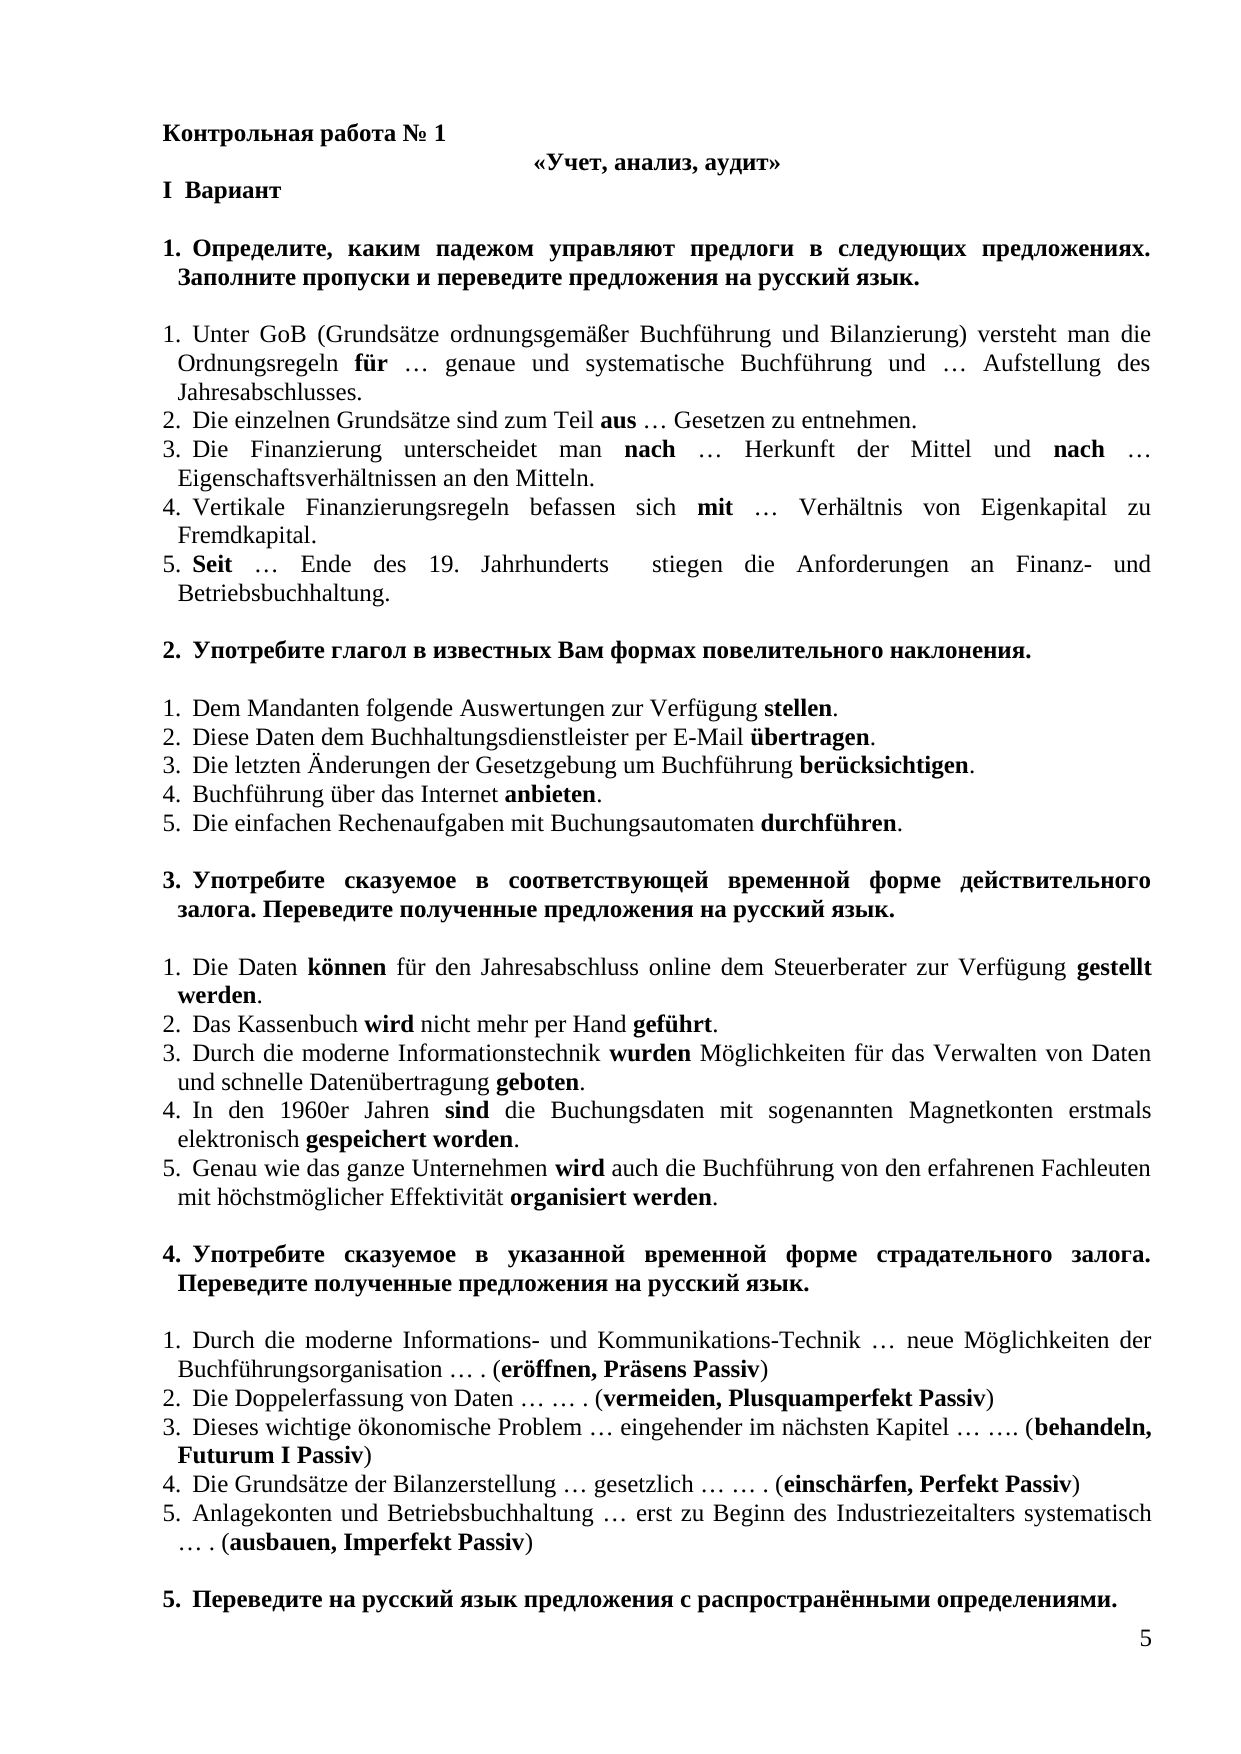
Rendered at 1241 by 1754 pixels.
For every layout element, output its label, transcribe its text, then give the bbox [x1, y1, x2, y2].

list Dem Mandanten folgende Auswertungen zur Verfügung stellen. [162, 693, 1152, 722]
list Die Finanzierung unterscheidet man nach … Herkunft der Mittel und nach … Eigenschaftsverhältnissen an den Mitteln. [162, 434, 1152, 492]
list Die letzten Änderungen der Gesetzgebung um Buchführung berücksichtigen. [162, 751, 1152, 779]
list Die Grundsätze der Bilanzerstellung … gesetzlich … … . (einschärfen, Perfekt Passiv) [162, 1469, 1152, 1498]
list Durch die moderne Informations- und Kommunikations-Technik … neue Möglichkeiten der Buchführungsorganisation … . (eröffnen, Präsens Passiv) [162, 1326, 1152, 1383]
list Die einzelnen Grundsätze sind zum Teil aus … Gesetzen zu entnehmen. [162, 406, 1152, 434]
list Anlagekonten und Betriebsbuchhaltung … erst zu Beginn des Industriezeitalters systematisch … . (ausbauen, Imperfekt Passiv) [162, 1498, 1152, 1556]
list In den 1960er Jahren sind die Buchungsdaten mit sogenannten Magnetkonten erstmals elektronisch gespeichert worden. [162, 1096, 1152, 1153]
list Die Doppelerfassung von Daten … … . (vermeiden, Plusquamperfekt Passiv) [162, 1383, 1152, 1412]
list Определите, каким падежом управляют предлоги в следующих предложениях. Заполните пропуски и переведите предложения на русский язык. [162, 233, 1152, 291]
text I Вариант [162, 176, 1152, 204]
list Употребите сказуемое в указанной временной форме страдательного залога. Переведите полученные предложения на русский язык. [162, 1239, 1152, 1297]
list Durch die moderne Informationstechnik wurden Möglichkeiten für das Verwalten von Daten und schnelle Datenübertragung geboten. [162, 1038, 1152, 1096]
list Vertikale Finanzierungsregeln befassen sich mit … Verhältnis von Eigenkapital zu Fremdkapital. [162, 492, 1152, 549]
list Употребите глагол в известных Вам формах повелительного наклонения. [162, 636, 1152, 664]
text Контрольная работа № 1 [162, 118, 1152, 147]
list Seit … Ende des 19. Jahrhunderts stiegen die Anforderungen an Finanz- und Betriebsbuchhaltung. [162, 549, 1152, 607]
list Buchführung über das Internet anbieten. [162, 779, 1152, 808]
list Die einfachen Rechenaufgaben mit Buchungsautomaten durchführen. [162, 808, 1152, 837]
list Genau wie das ganze Unternehmen wird auch die Buchführung von den erfahrenen Fachleuten mit höchstmöglicher Effektivität organisiert werden. [162, 1153, 1152, 1211]
list Die Daten können für den Jahresabschluss online dem Steuerberater zur Verfügung gestellt werden. [162, 952, 1152, 1009]
list Употребите сказуемое в соответствующей временной форме действительного залога. Переведите полученные предложения на русский язык. [162, 866, 1152, 923]
list Das Kassenbuch wird nicht mehr per Hand geführt. [162, 1009, 1152, 1038]
list Переведите на русский язык предложения с распространёнными определениями. [162, 1584, 1152, 1613]
list Dieses wichtige ökonomische Problem … eingehender im nächsten Kapitel … …. (behandeln, Futurum I Passiv) [162, 1412, 1152, 1469]
text «Учет, анализ, аудит» [162, 147, 1152, 176]
list Unter GoB (Grundsätze ordnungsgemäßer Buchführung und Bilanzierung) versteht man die Ordnungsregeln für … genaue und systematische Buchführung und … Aufstellung des Jahresabschlusses. [162, 319, 1152, 406]
list Diese Daten dem Buchhaltungsdienstleister per E-Mail übertragen. [162, 722, 1152, 751]
